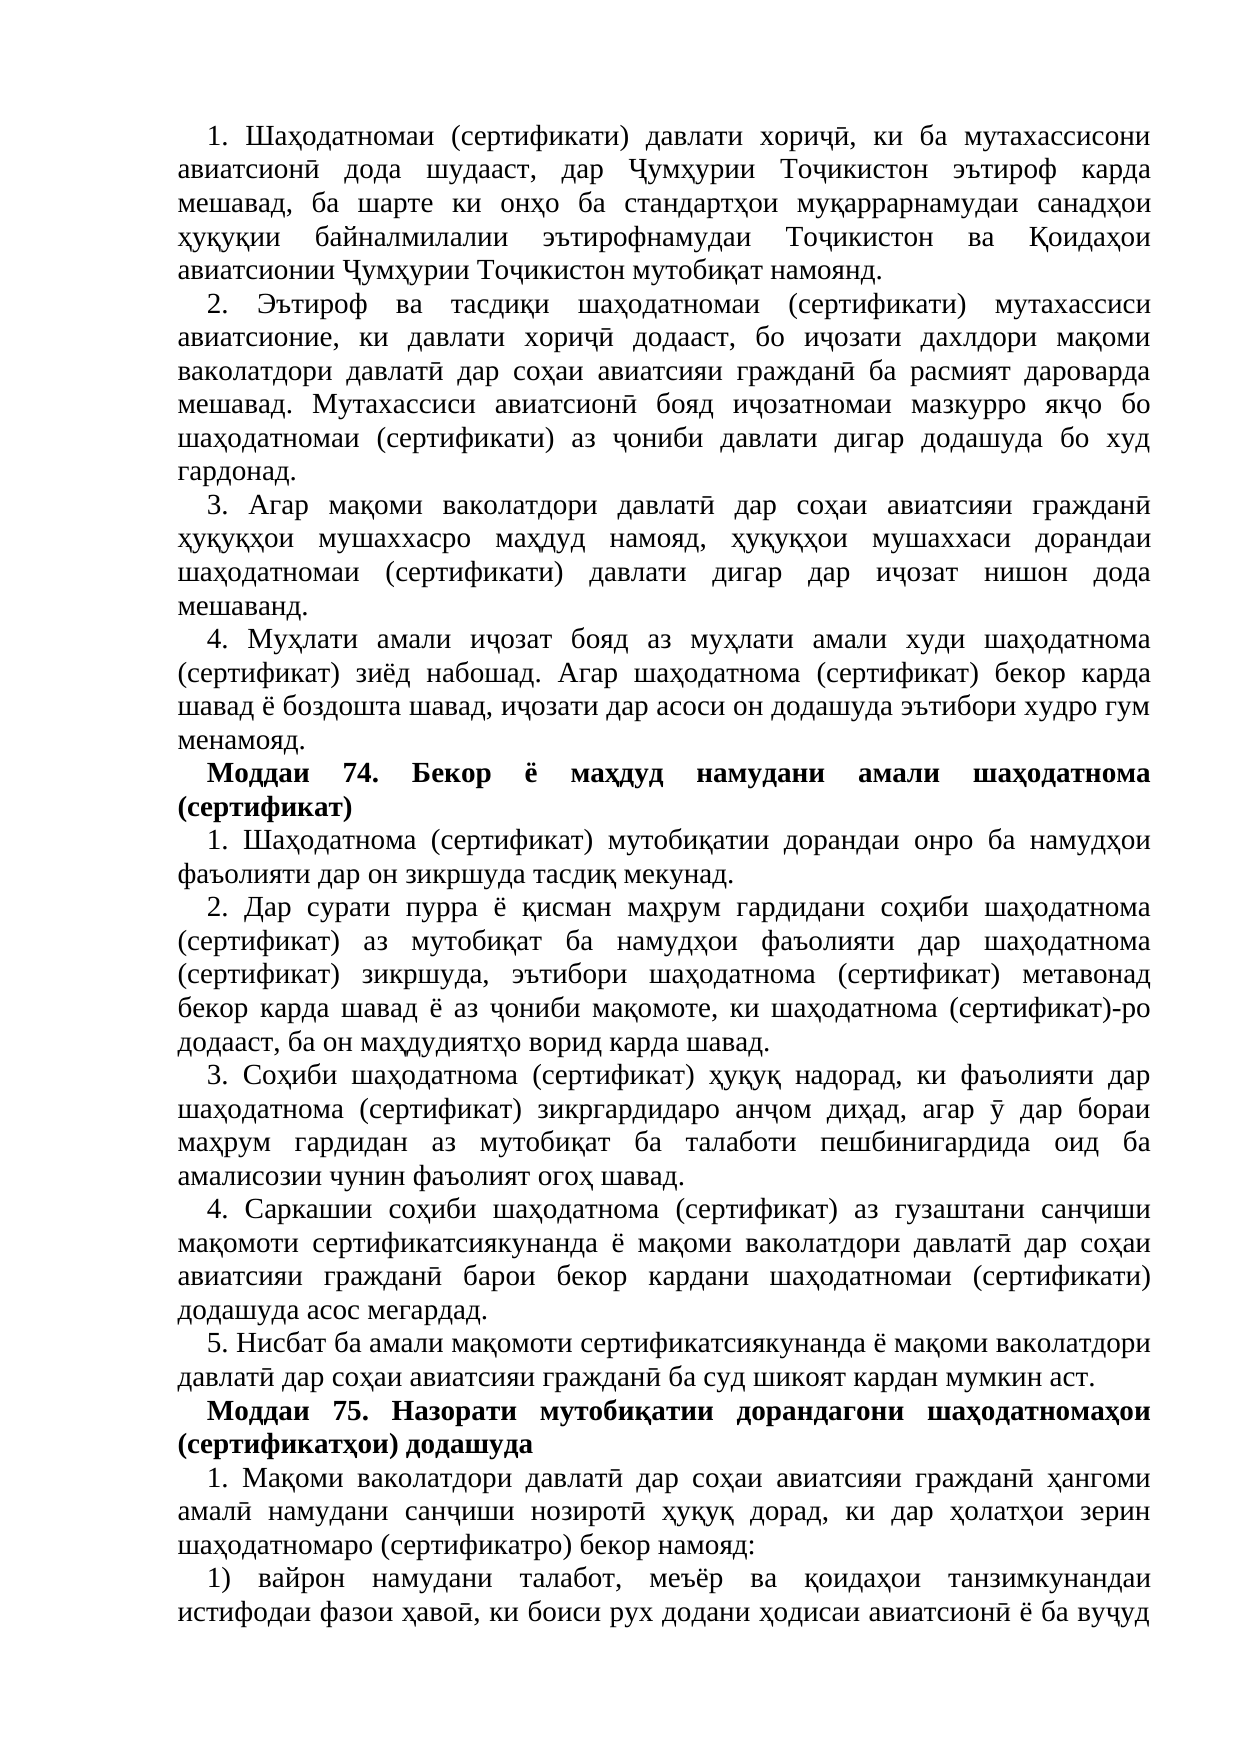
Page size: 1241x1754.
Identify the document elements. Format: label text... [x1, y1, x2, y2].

text 4. Муҳлати амали иҷозат бояд аз муҳлати амали худи шаҳодатнома (сертификат) зиёд набошад. Агар шаҳодатнома (сертификат) бекор карда шавад ё боздошта шавад, иҷозати дар асоси он додашуда эътибори худро гум менамояд. [177, 621, 1152, 755]
text 1. Мақоми ваколатдори давлатӣ дар соҳаи авиатсияи гражданӣ ҳангоми амалӣ намудани санҷиши нозиротӣ ҳуқуқ дорад, ки дар ҳолатҳои зерин шаҳодатномаро (сертификатро) бекор намояд: [177, 1460, 1152, 1560]
text 5. Нисбат ба амали мақомоти сертификатсиякунанда ё мақоми ваколатдори давлатӣ дар соҳаи авиатсияи гражданӣ ба суд шикоят кардан мумкин аст. [177, 1326, 1152, 1393]
text Моддаи 75. Назорати мутобиқатии дорандагони шаҳодатномаҳои (сертификатҳои) додашуда [177, 1393, 1152, 1460]
text 2. Эътироф ва тасдиқи шаҳодатномаи (сертификати) мутахассиси авиатсионие, ки давлати хориҷӣ додааст, бо иҷозати дахлдори мақоми ваколатдори давлатӣ дар соҳаи авиатсияи гражданӣ ба расмият дароварда мешавад. Мутахассиси авиатсионӣ бояд иҷозатномаи мазкурро якҷо бо шаҳодатномаи (сертификати) аз ҷониби давлати дигар додашуда бо худ гардонад. [177, 286, 1152, 487]
text 2. Дар сурати пурра ё қисман маҳрум гардидани соҳиби шаҳодатнома (сертификат) аз мутобиқат ба намудҳои фаъолияти дар шаҳодатнома (сертификат) зикршуда, эътибори шаҳодатнома (сертификат) метавонад бекор карда шавад ё аз ҷониби мақомоте, ки шаҳодатнома (сертификат)-ро додааст, ба он маҳдудиятҳо ворид карда шавад. [177, 889, 1152, 1057]
text 3. Соҳиби шаҳодатнома (сертификат) ҳуқуқ надорад, ки фаъолияти дар шаҳодатнома (сертификат) зикргардидаро анҷом диҳад, агар ӯ дар бораи маҳрум гардидан аз мутобиқат ба талаботи пешбинигардида оид ба амалисозии чунин фаъолият огоҳ шавад. [177, 1057, 1152, 1191]
text 1. Шаҳодатнома (сертификат) мутобиқатии дорандаи онро ба намудҳои фаъолияти дар он зикршуда тасдиқ мекунад. [177, 822, 1152, 889]
text Моддаи 74. Бекор ё маҳдуд намудани амали шаҳодатнома (сертификат) [177, 755, 1152, 822]
text 1. Шаҳодатномаи (сертификати) давлати хориҷӣ, ки ба мутахассисони авиатсионӣ дода шудааст, дар Ҷумҳурии Тоҷикистон эътироф карда мешавад, ба шарте ки онҳо ба стандартҳои муқаррарнамудаи санадҳои ҳуқуқии байналмилалии эътирофнамудаи Тоҷикистон ва Қоидаҳои авиатсионии Ҷумҳурии Тоҷикистон мутобиқат намоянд. [177, 118, 1152, 286]
text 4. Саркашии соҳиби шаҳодатнома (сертификат) аз гузаштани санҷиши мақомоти сертификатсиякунанда ё мақоми ваколатдори давлатӣ дар соҳаи авиатсияи гражданӣ барои бекор кардани шаҳодатномаи (сертификати) додашуда асос мегардад. [177, 1191, 1152, 1326]
text 3. Агар мақоми ваколатдори давлатӣ дар соҳаи авиатсияи гражданӣ ҳуқуқҳои мушаххасро маҳдуд намояд, ҳуқуқҳои мушаххаси дорандаи шаҳодатномаи (сертификати) давлати дигар дар иҷозат нишон дода мешаванд. [177, 487, 1152, 621]
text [177, 1560, 1152, 1627]
